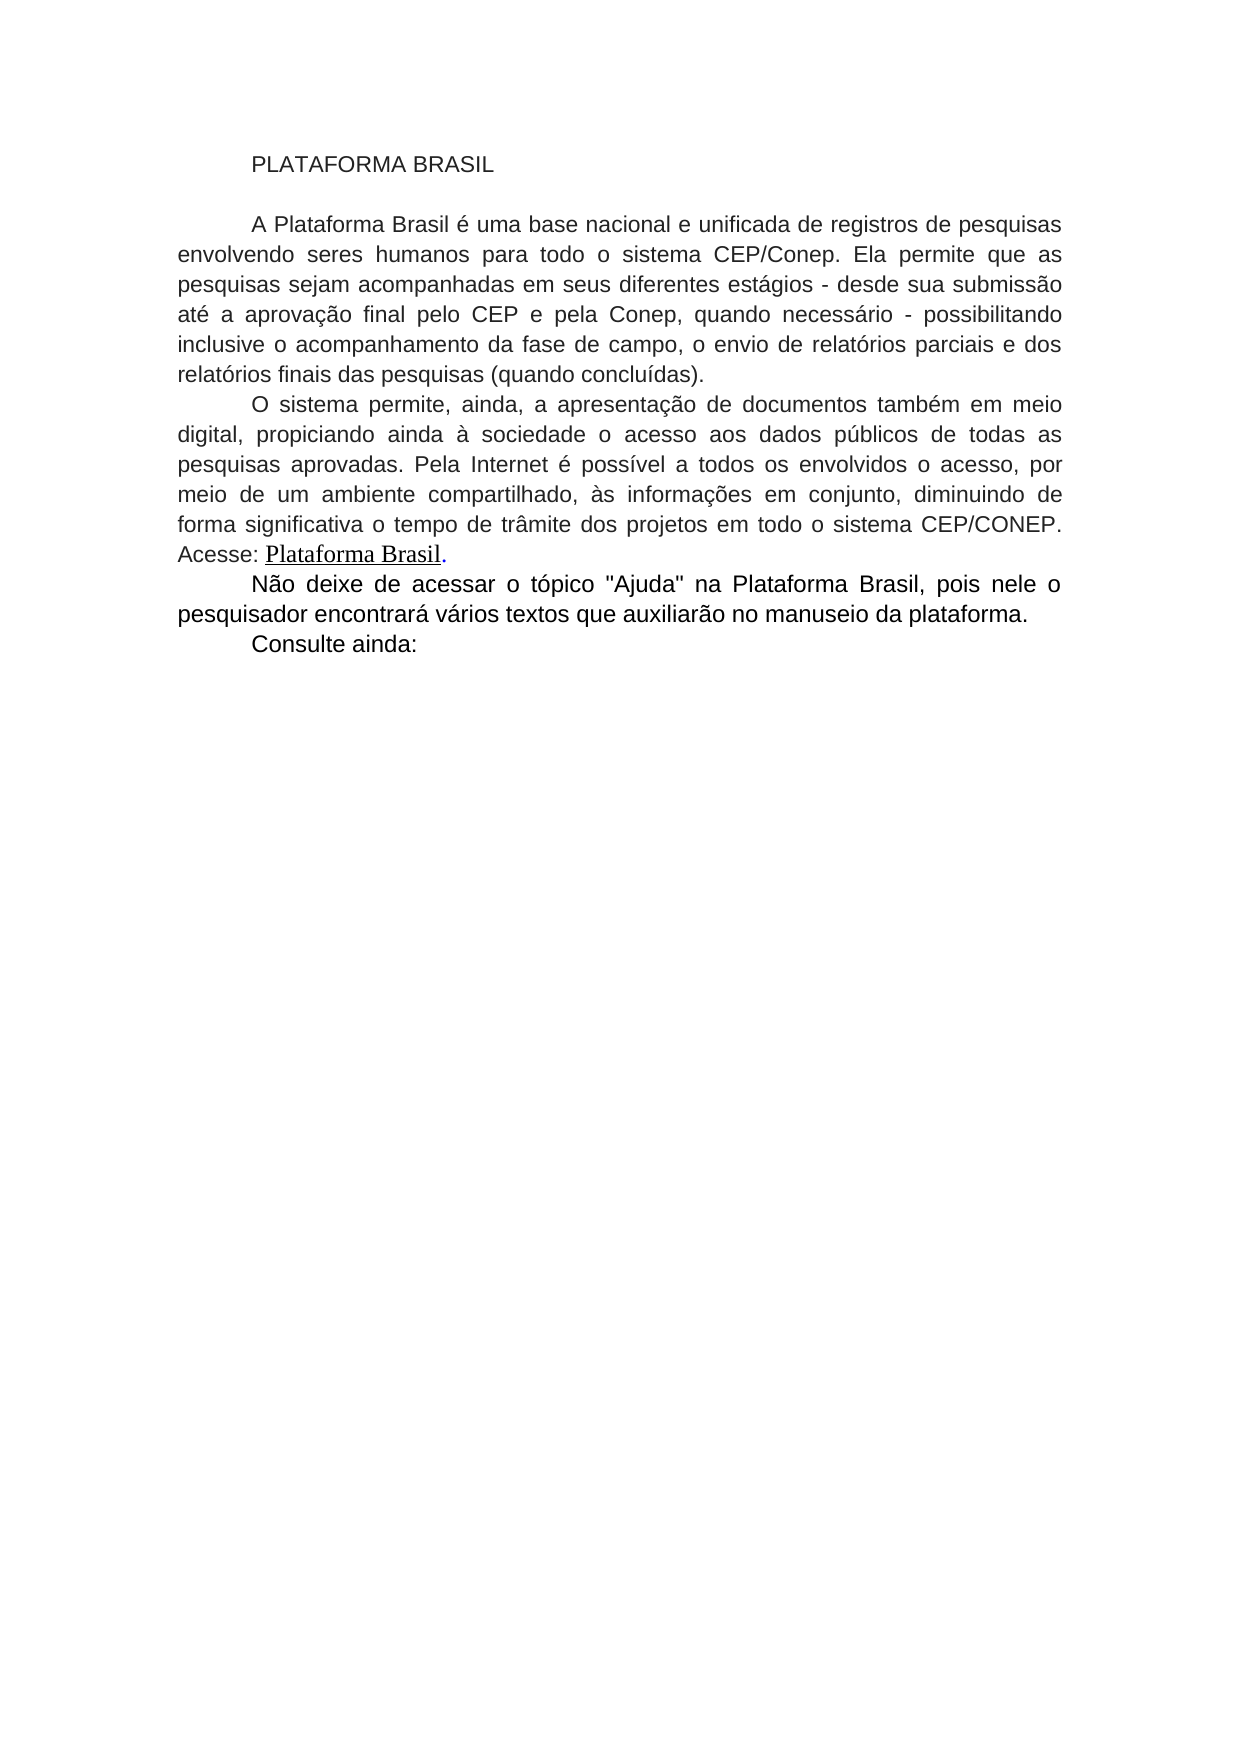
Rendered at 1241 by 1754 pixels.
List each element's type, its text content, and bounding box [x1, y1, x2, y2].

text O sistema permite, ainda, a apresentação de documentos também em meio digital, propiciando ainda à sociedade o acesso aos dados públicos de todas as pesquisas aprovadas. Pela Internet é possível a todos os envolvidos o acesso, por meio de um ambiente compartilhado, às informações em conjunto, diminuindo de forma significativa o tempo de trâmite dos projetos em todo o sistema CEP/CONEP. Acesse: Plataforma Brasil. [177, 388, 1063, 568]
text A Plataforma Brasil é uma base nacional e unificada de registros de pesquisas envolvendo seres humanos para todo o sistema CEP/Conep. Ela permite que as pesquisas sejam acompanhadas em seus diferentes estágios - desde sua submissão até a aprovação final pelo CEP e pela Conep, quando necessário - possibilitando inclusive o acompanhamento da fase de campo, o envio de relatórios parciais e dos relatórios finais das pesquisas (quando concluídas). [177, 208, 1063, 388]
text Não deixe de acessar o tópico "Ajuda" na Plataforma Brasil, pois nele o pesquisador encontrará vários textos que auxiliarão no manuseio da plataforma. [177, 568, 1063, 628]
text PLATAFORMA BRASIL [177, 148, 1063, 178]
text Consulte ainda: [177, 628, 1063, 658]
